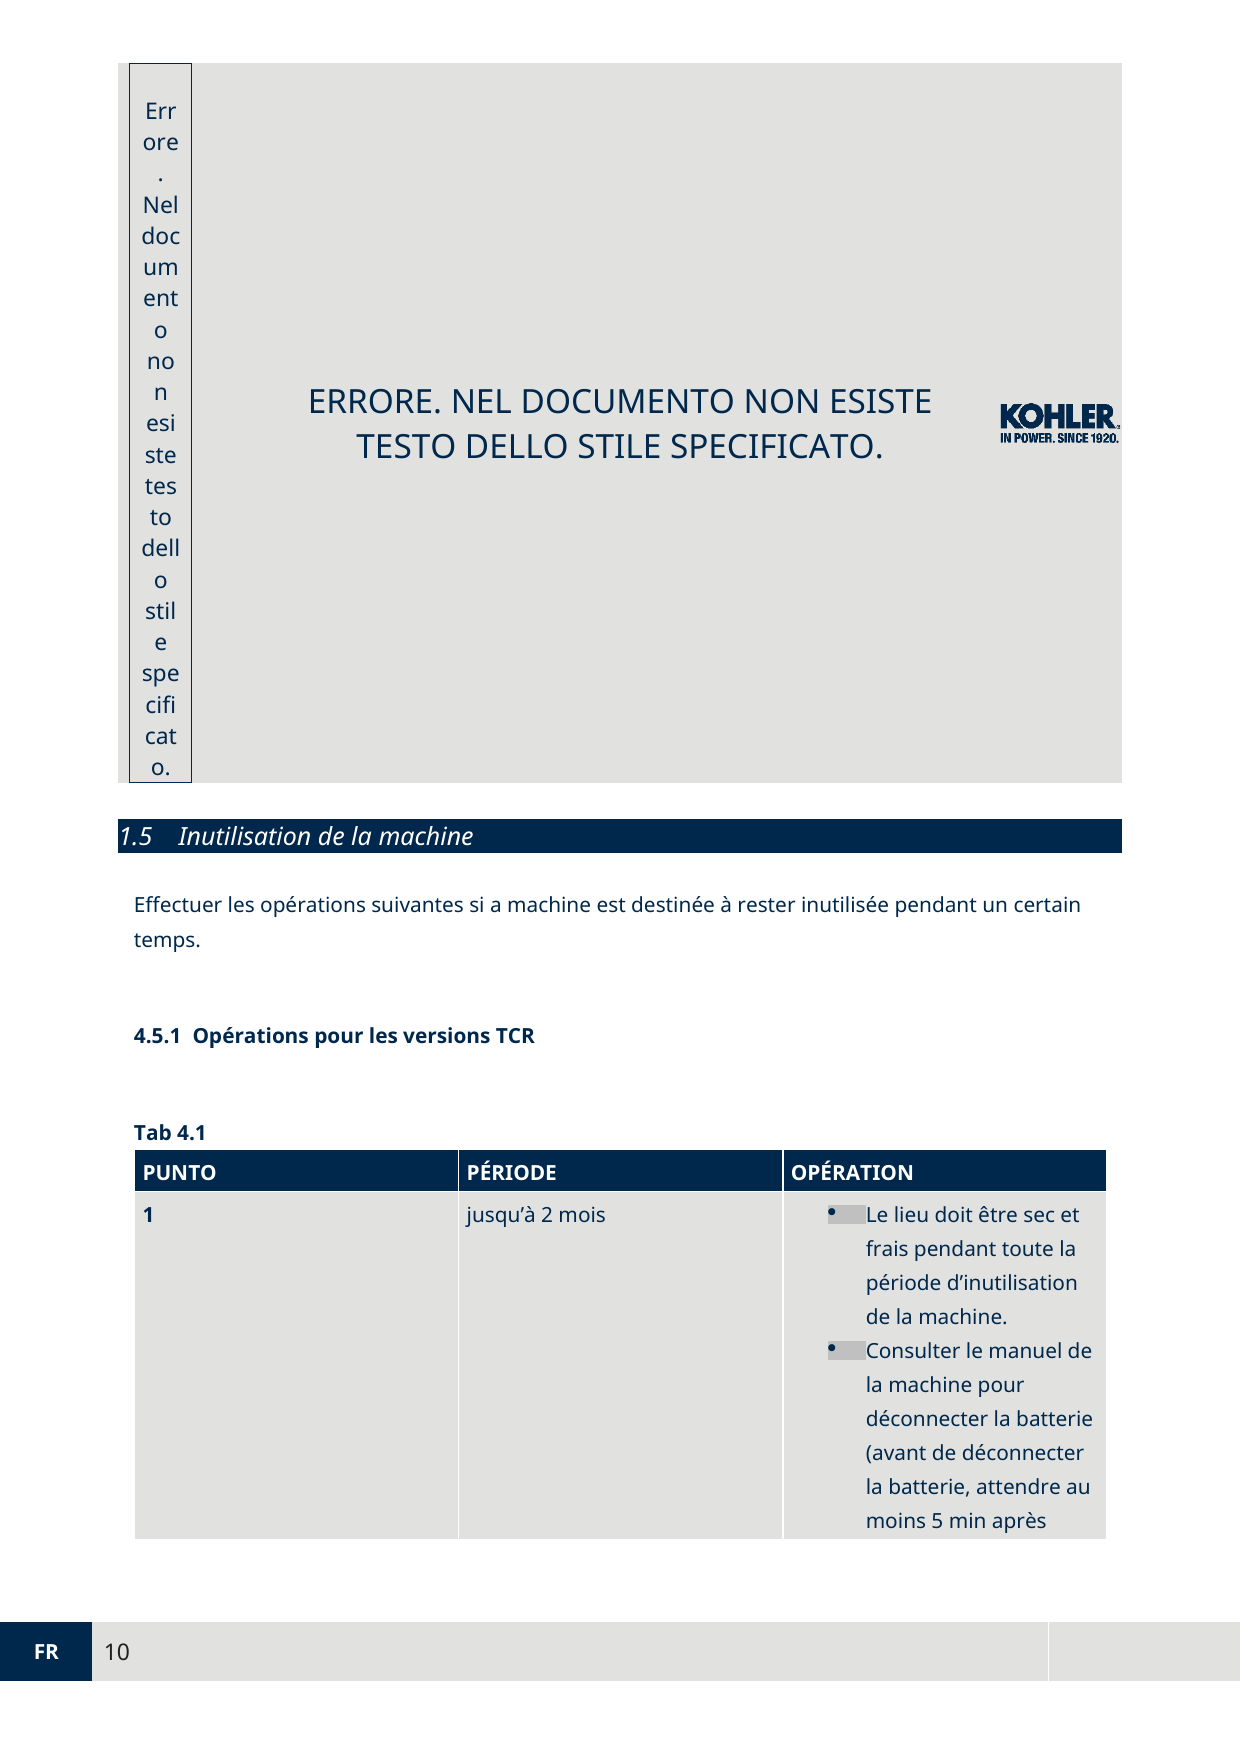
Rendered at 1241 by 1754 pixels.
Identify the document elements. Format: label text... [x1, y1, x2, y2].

table_header Effectuer les opérations suivantes si a machine est destinée à rester inutilisée pendant un certain temps. 4.5.1 Opérations pour les versions TCR Tab 4.1 [118, 872, 1122, 1556]
subtitle Inutilisation de la machine [118, 819, 1122, 853]
picture [1000, 403, 1121, 443]
